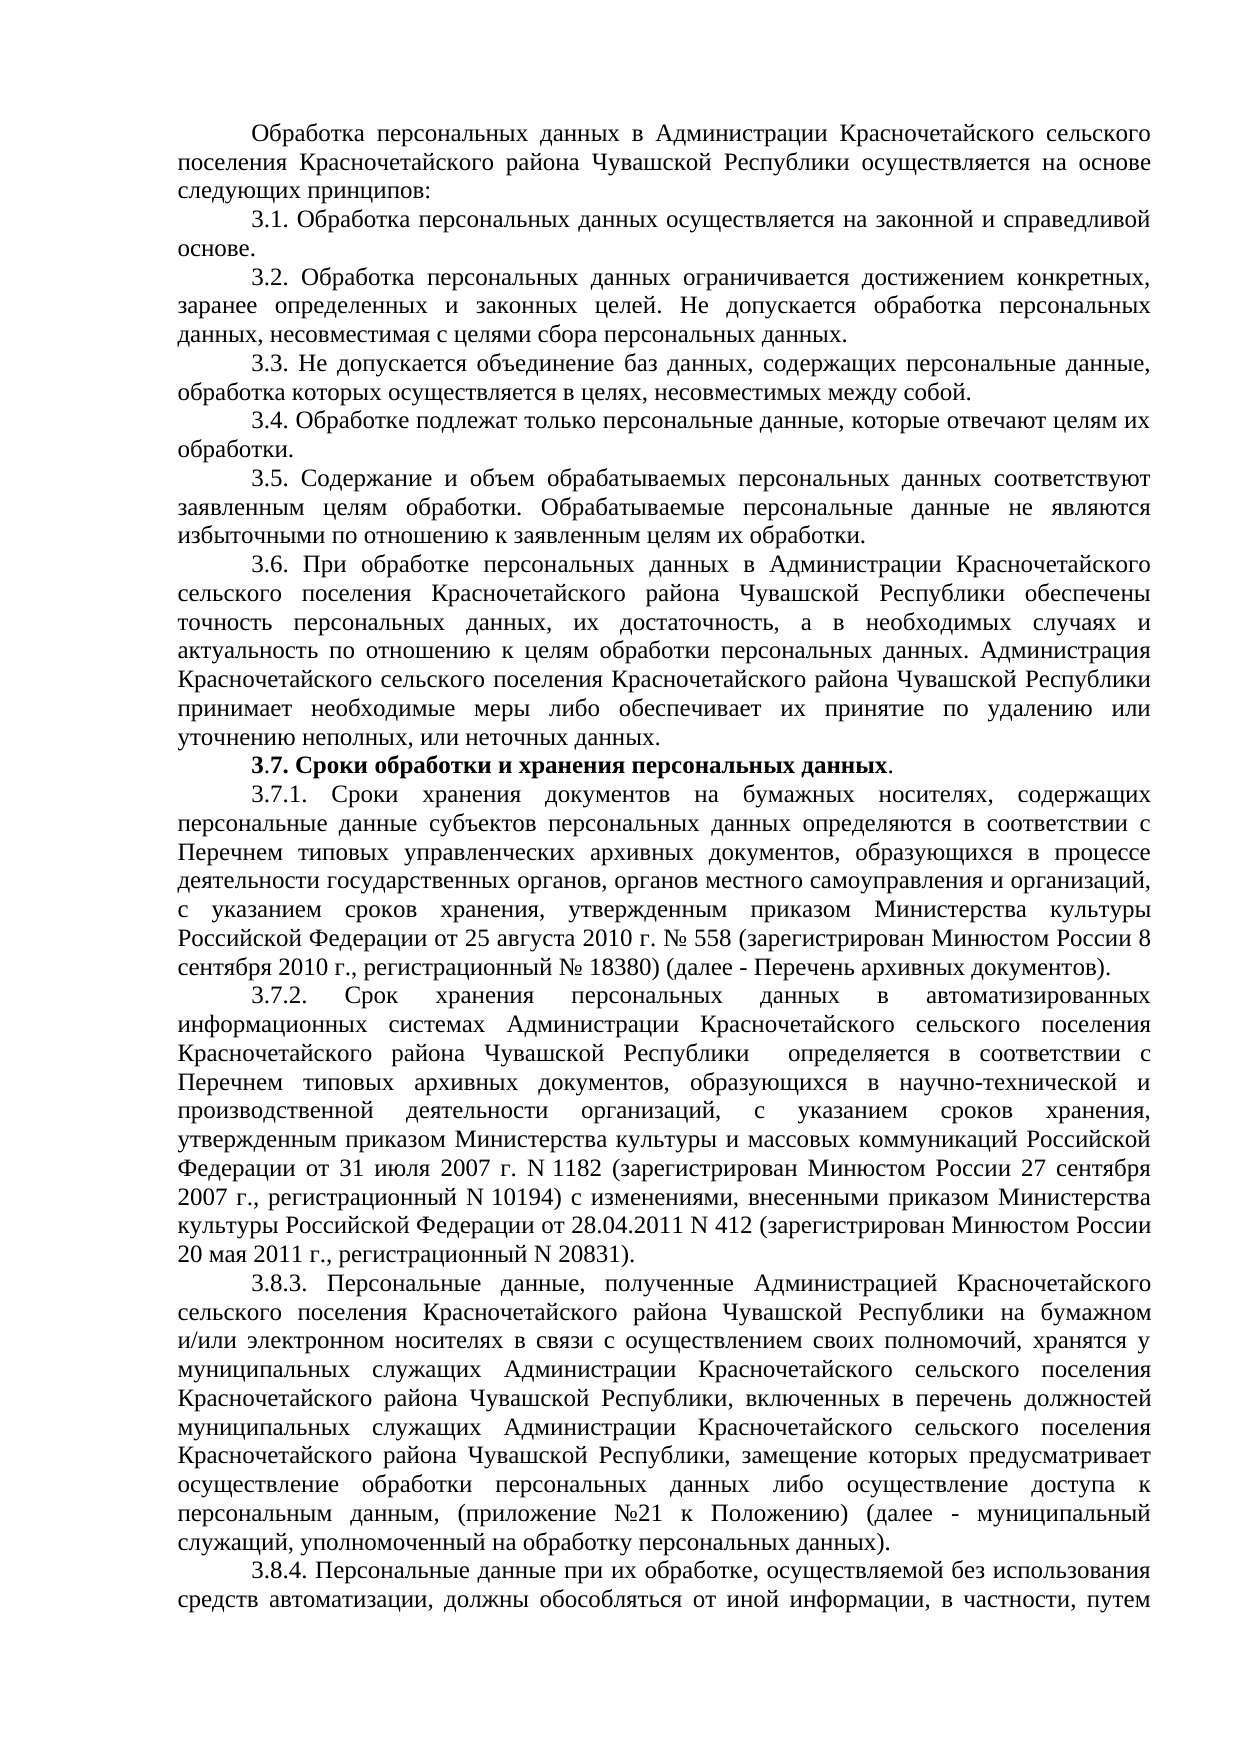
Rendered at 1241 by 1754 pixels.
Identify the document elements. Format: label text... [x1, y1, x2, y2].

text 3.2. Обработка персональных данных ограничивается достижением конкретных, заранее определенных и законных целей. Не допускается обработка персональных данных, несовместимая с целями сбора персональных данных. [177, 262, 1152, 348]
text 3.7.2. Срок хранения персональных данных в автоматизированных информационных системах Администрации Красночетайского сельского поселения Красночетайского района Чувашской Республики определяется в соответствии с Перечнем типовых архивных документов, образующихся в научно-технической и производственной деятельности организаций, с указанием сроков хранения, утвержденным приказом Министерства культуры и массовых коммуникаций Российской Федерации от 31 июля . N 1182 (зарегистрирован Минюстом России 27 сентября ., регистрационный N 10194) с изменениями, внесенными приказом Министерства культуры Российской Федерации от 28.04.2011 N 412 (зарегистрирован Минюстом России 20 мая ., регистрационный N 20831). [177, 981, 1152, 1268]
text 3.6. При обработке персональных данных в Администрации Красночетайского сельского поселения Красночетайского района Чувашской Республики обеспечены точность персональных данных, их достаточность, а в необходимых случаях и актуальность по отношению к целям обработки персональных данных. Администрация Красночетайского сельского поселения Красночетайского района Чувашской Республики принимает необходимые меры либо обеспечивает их принятие по удалению или уточнению неполных, или неточных данных. [177, 549, 1152, 751]
text 3.3. Не допускается объединение баз данных, содержащих персональные данные, обработка которых осуществляется в целях, несовместимых между собой. [177, 348, 1152, 406]
text 3.8.3. Персональные данные, полученные Администрацией Красночетайского сельского поселения Красночетайского района Чувашской Республики на бумажном и/или электронном носителях в связи с осуществлением своих полномочий, хранятся у муниципальных служащих Администрации Красночетайского сельского поселения Красночетайского района Чувашской Республики, включенных в перечень должностей муниципальных служащих Администрации Красночетайского сельского поселения Красночетайского района Чувашской Республики, замещение которых предусматривает осуществление обработки персональных данных либо осуществление доступа к персональным данным, (приложение №21 к Положению) (далее - муниципальный служащий, уполномоченный на обработку персональных данных). [177, 1268, 1152, 1556]
text 3.5. Содержание и объем обрабатываемых персональных данных соответствуют заявленным целям обработки. Обрабатываемые персональные данные не являются избыточными по отношению к заявленным целям их обработки. [177, 463, 1152, 549]
text 3.7.1. Сроки хранения документов на бумажных носителях, содержащих персональные данные субъектов персональных данных определяются в соответствии с Перечнем типовых управленческих архивных документов, образующихся в процессе деятельности государственных органов, органов местного самоуправления и организаций, с указанием сроков хранения, утвержденным приказом Министерства культуры Российской Федерации от 25 августа . № 558 (зарегистрирован Минюстом России 8 сентября ., регистрационный № 18380) (далее - Перечень архивных документов). [177, 779, 1152, 981]
text 3.1. Обработка персональных данных осуществляется на законной и справедливой основе. [177, 204, 1152, 262]
text Обработка персональных данных в Администрации Красночетайского сельского поселения Красночетайского района Чувашской Республики осуществляется на основе следующих принципов: [177, 118, 1152, 204]
text 3.4. Обработке подлежат только персональные данные, которые отвечают целям их обработки. [177, 406, 1152, 463]
text 3.7. Сроки обработки и хранения персональных данных. [177, 751, 1152, 779]
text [177, 1556, 1152, 1613]
